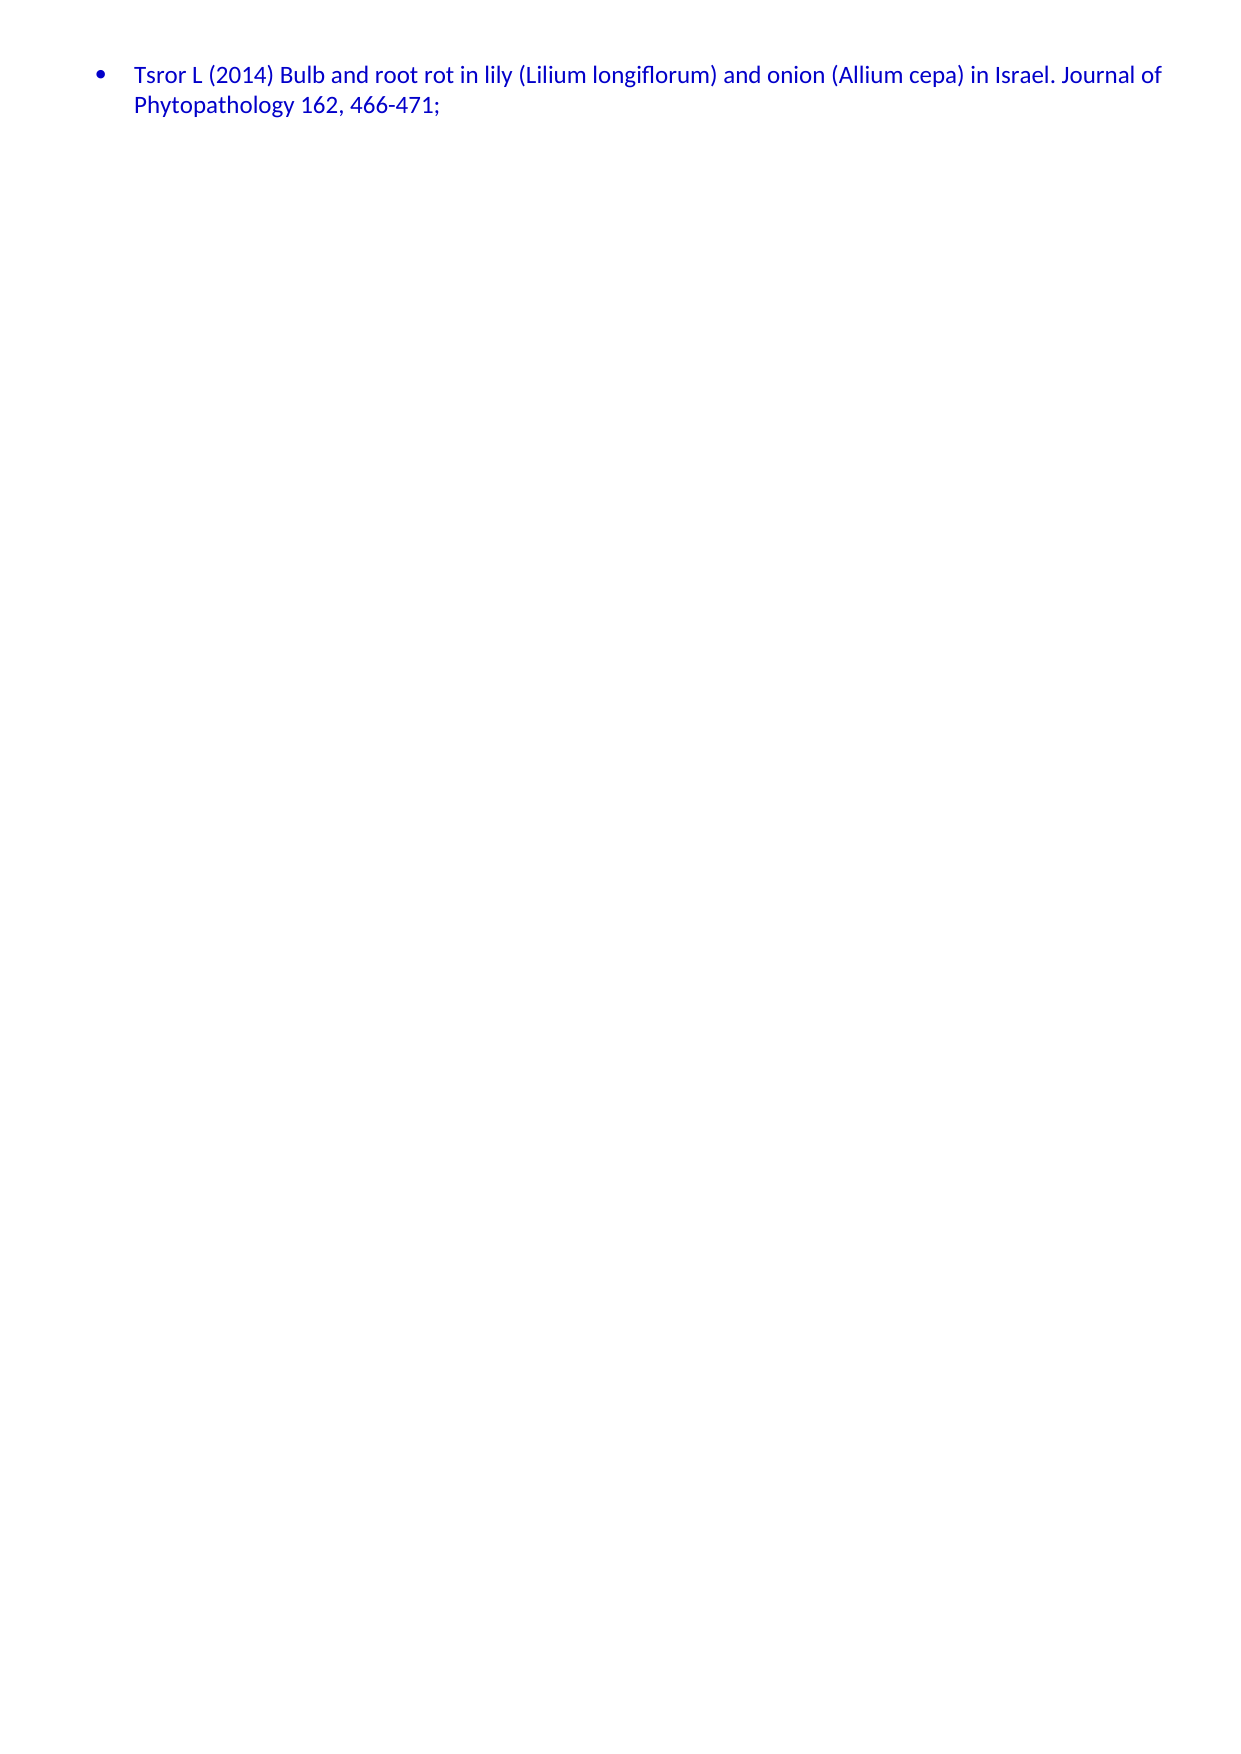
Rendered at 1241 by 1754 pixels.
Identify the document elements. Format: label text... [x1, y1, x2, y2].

list Tsror L (2014) Bulb and root rot in lily (Lilium longiflorum) and onion (Allium cepa) in Israel. Journal of Phytopathology 162, 466-471; [96, 59, 1181, 120]
